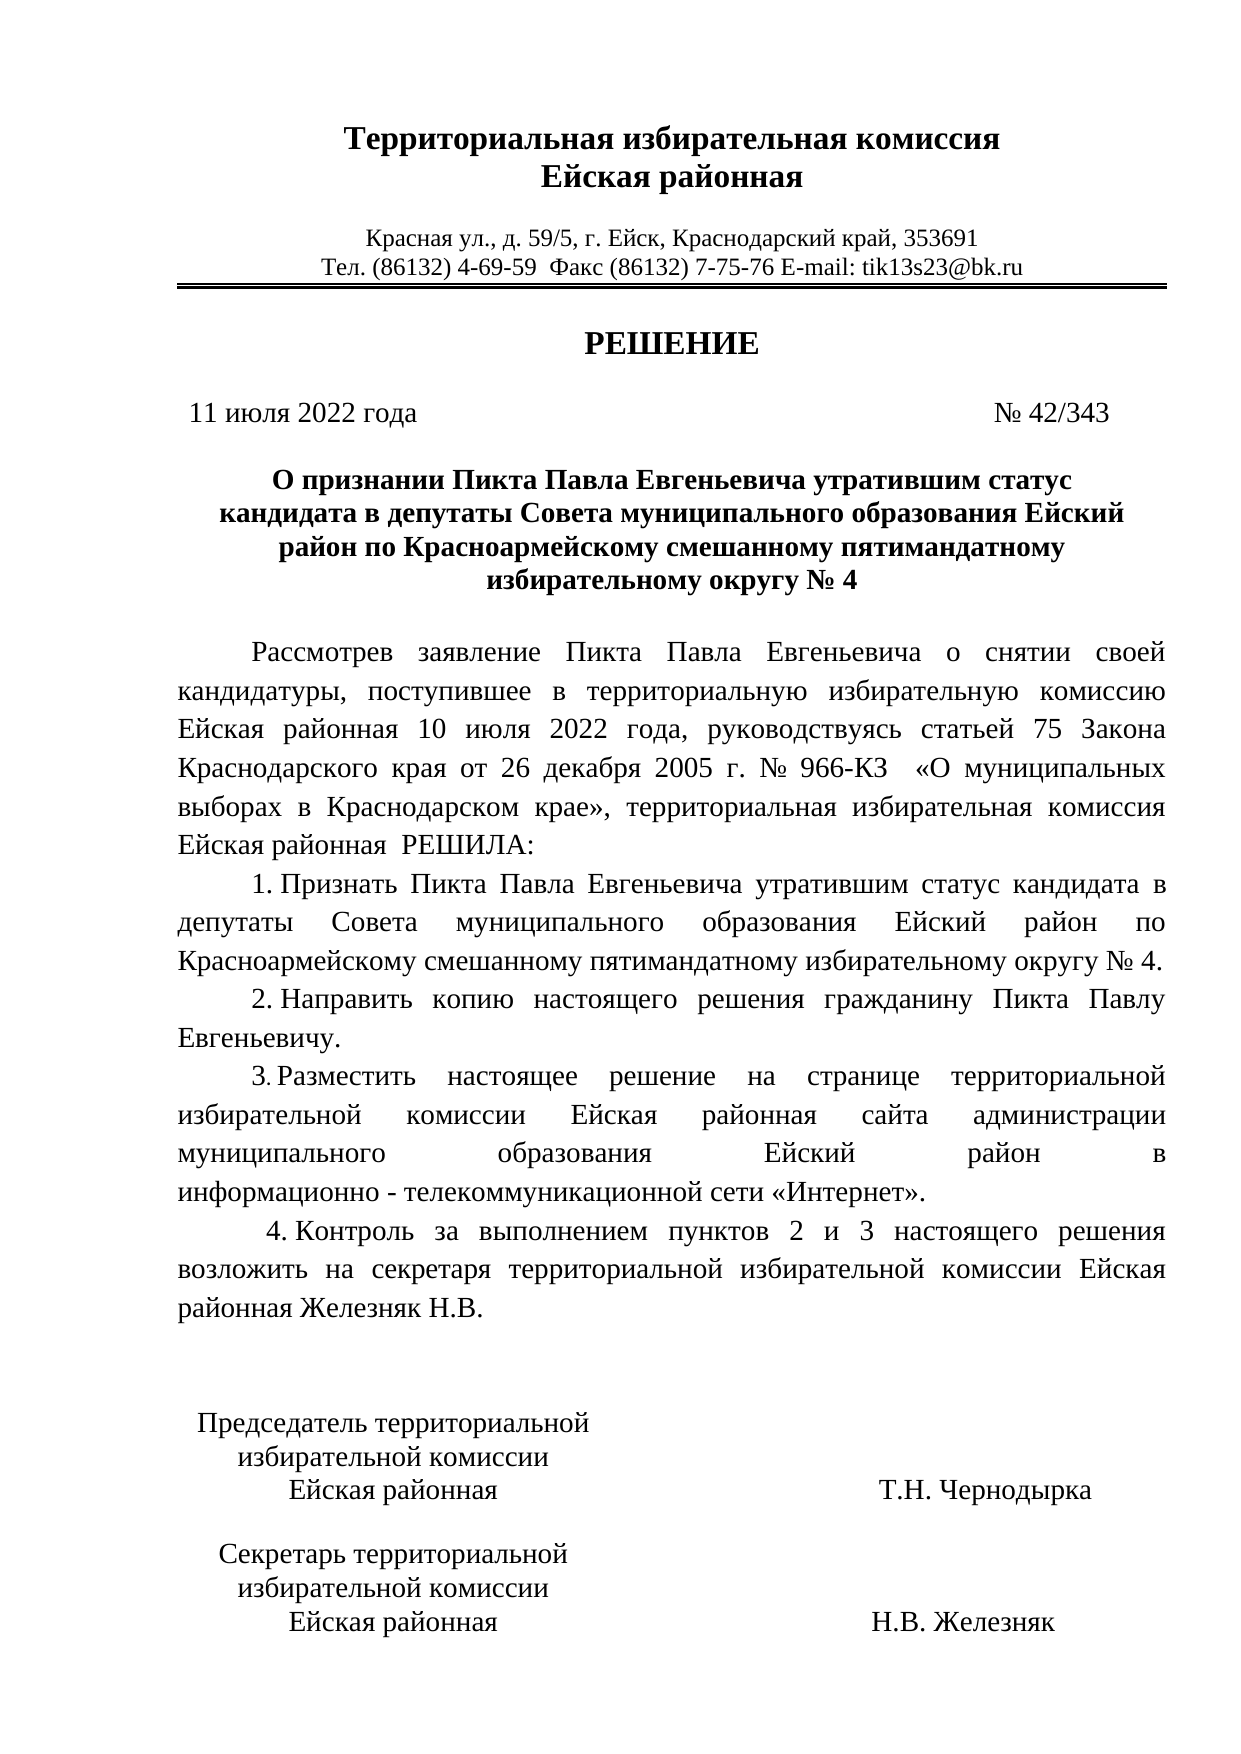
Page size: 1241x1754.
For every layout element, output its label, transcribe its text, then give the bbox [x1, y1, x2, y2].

text Красная ул., д. 59/5, г. Ейск, Краснодарский край, 353691 [177, 223, 1167, 252]
table_header Председатель территориальной избирательной комиссии Ейская районная [166, 1405, 620, 1537]
text 3. Разместить настоящее решение на странице территориальной избирательной комиссии Ейская районная сайта администрации муниципального образования Ейский район в информационно - телекоммуникационной сети «Интернет». [177, 1058, 1167, 1208]
table_header Т.Н. Чернодырка [620, 1405, 1152, 1537]
text Тел. (86132) 4-69-59 Факс (86132) 7-75-76 E-mail: tik13s23@bk.ru [177, 252, 1167, 283]
text РЕШЕНИЕ [177, 323, 1167, 361]
text Рассмотрев заявление Пикта Павла Евгеньевича о снятии своей кандидатуры, поступившее в территориальную избирательную комиссию Ейская районная 10 июля 2022 года, руководствуясь статьей 75 Закона Краснодарского края от 26 декабря 2005 г. № 966-КЗ «О муниципальных выборах в Краснодарском крае», территориальная избирательная комиссия Ейская районная РЕШИЛА: [177, 634, 1167, 861]
text кандидата в депутаты Совета муниципального образования Ейский район по Красноармейскому смешанному пятимандатному избирательному округу № 4 [177, 495, 1167, 596]
text 1. Признать Пикта Павла Евгеньевича утратившим статус кандидата в депутаты Совета муниципального образования Ейский район по Красноармейскому смешанному пятимандатному избирательному округу № 4. [177, 866, 1167, 976]
text Ейская районная [177, 156, 1167, 195]
table_cell Секретарь территориальной избирательной комиссии Ейская районная [166, 1537, 620, 1637]
text 4. Контроль за выполнением пунктов 2 и 3 настоящего решения возложить на секретаря территориальной избирательной комиссии Ейская районная Железняк Н.В. [177, 1213, 1167, 1323]
text Территориальная избирательная комиссия [177, 118, 1167, 156]
text О признании Пикта Павла Евгеньевича утратившим статус [177, 462, 1167, 495]
table_cell Н.В. Железняк [620, 1537, 1152, 1637]
table_header 11 июля 2022 года [177, 395, 636, 428]
text 2. Направить копию настоящего решения гражданину Пикта Павлу Евгеньевичу. [177, 981, 1167, 1053]
table_header № 42/343 [636, 395, 1190, 428]
